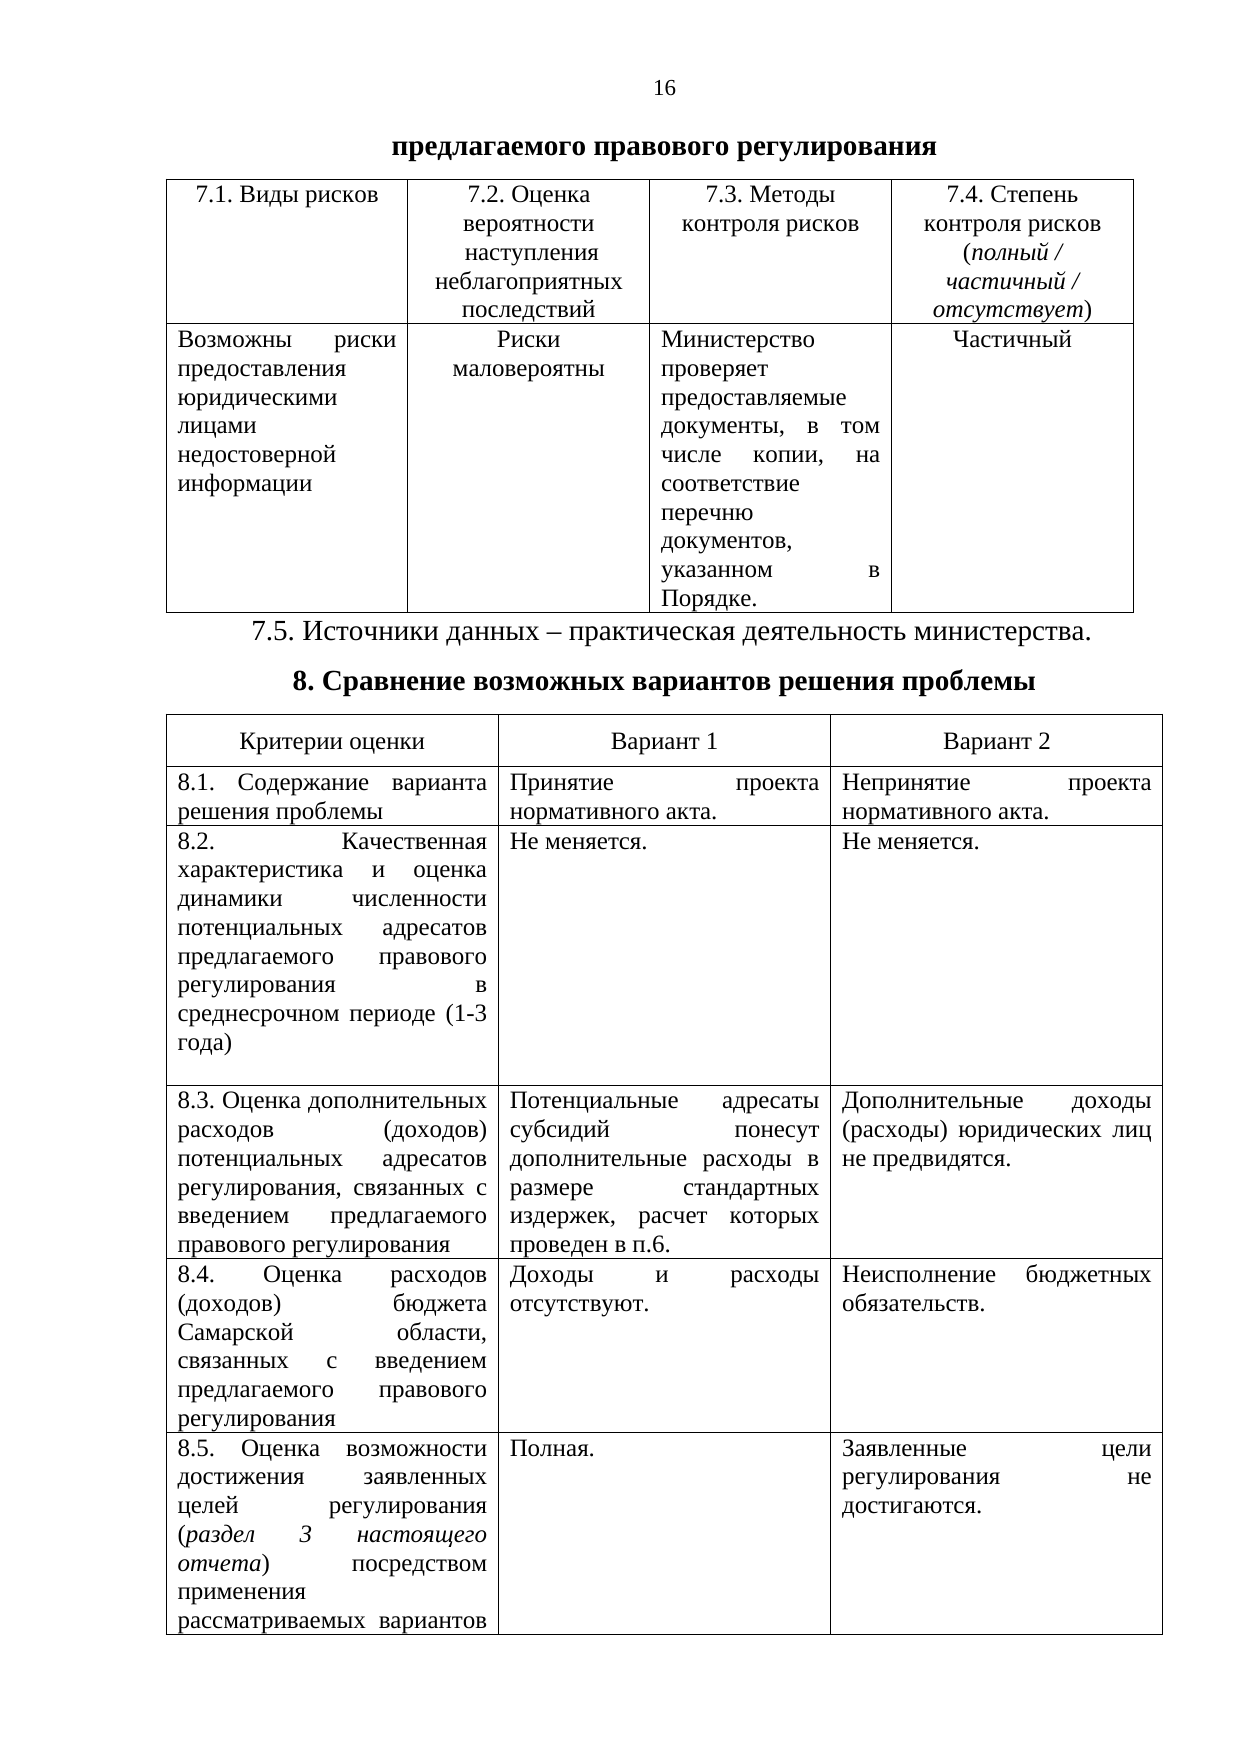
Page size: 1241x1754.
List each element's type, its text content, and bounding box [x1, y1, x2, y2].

table_cell Неисполнение бюджетных обязательств. [831, 1259, 1162, 1432]
table_cell Министерство проверяет предоставляемые документы, в том числе копии, на соответствие перечню документов, указанном в Порядке. [650, 324, 891, 612]
table_cell 8.1. Содержание варианта решения проблемы [167, 767, 498, 825]
table_cell Возможны риски предоставления юридическими лицами недостоверной информации [167, 324, 407, 612]
text 8. Сравнение возможных вариантов решения проблемы [177, 663, 1152, 697]
table_header Критерии оценки [167, 715, 498, 766]
table_cell 8.4. Оценка расходов (доходов) бюджета Самарской области, связанных с введением предлагаемого правового регулирования [167, 1259, 498, 1432]
table_cell Не меняется. [499, 826, 830, 1084]
table_header 7.1. Виды рисков [167, 180, 407, 323]
text 7.5. Источники данных – практическая деятельность министерства. [177, 613, 1152, 646]
table_header Вариант 2 [831, 715, 1162, 766]
table_cell Риски маловероятны [408, 324, 649, 612]
table_header 7.2. Оценка вероятности наступления неблагоприятных последствий [408, 180, 649, 323]
table_header 7.3. Методы контроля рисков [650, 180, 891, 323]
table_header Вариант 1 [499, 715, 830, 766]
table_cell Не меняется. [831, 826, 1162, 1084]
table_cell Принятие проекта нормативного акта. [499, 767, 830, 825]
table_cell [831, 1433, 1162, 1634]
table_cell 8.3. Оценка дополнительных расходов (доходов) потенциальных адресатов регулирования, связанных с введением предлагаемого правового регулирования [167, 1086, 498, 1258]
table_cell Полная. [499, 1433, 830, 1634]
table_cell Доходы и расходы отсутствуют. [499, 1259, 830, 1432]
table_cell Потенциальные адресаты субсидий понесут дополнительные расходы в размере стандартных издержек, расчет которых проведен в п.6. [499, 1086, 830, 1258]
table_cell Частичный [892, 324, 1133, 612]
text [177, 128, 1152, 162]
table_header 7.4. Степень контроля рисков (полный / частичный / отсутствует) [892, 180, 1133, 323]
table_cell Дополнительные доходы (расходы) юридических лиц не предвидятся. [831, 1086, 1162, 1258]
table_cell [167, 1433, 498, 1634]
table_cell Непринятие проекта нормативного акта. [831, 767, 1162, 825]
table_cell 8.2. Качественная характеристика и оценка динамики численности потенциальных адресатов предлагаемого правового регулирования в среднесрочном периоде (1-3 года) [167, 826, 498, 1084]
